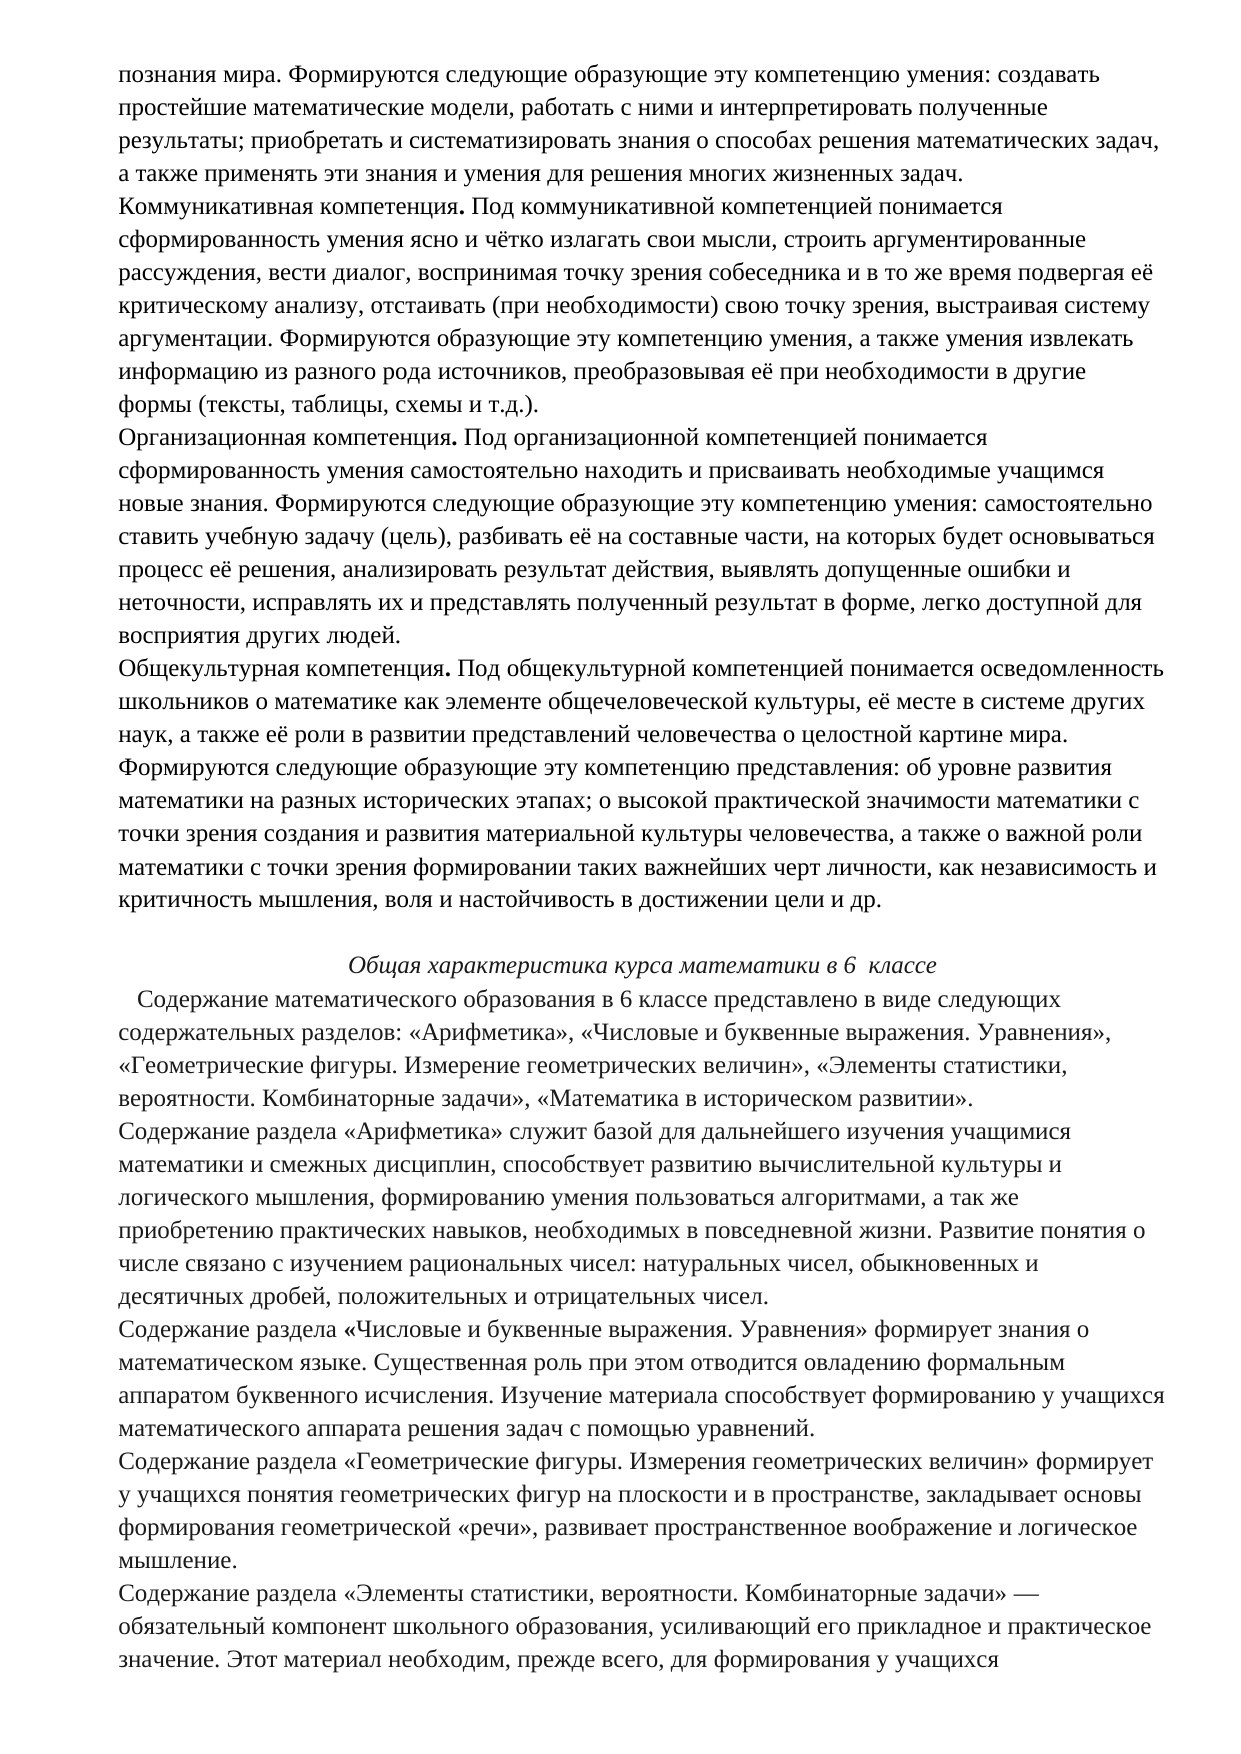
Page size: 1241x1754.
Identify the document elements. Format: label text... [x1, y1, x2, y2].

text Коммуникативная компетенция. Под коммуникативной компетенцией понимается сформированность умения ясно и чётко излагать свои мысли, строить аргументированные рассуждения, вести диалог, воспринимая точку зрения собеседника и в то же время подвергая её критическому анализу, отстаивать (при необходимости) свою точку зрения, выстраивая систему аргументации. Формируются образующие эту компетенцию умения, а также умения извлекать информацию из разного рода источников, преобразовывая её при необходимости в другие формы (тексты, таблицы, схемы и т.д.). [118, 191, 1167, 418]
text Содержание раздела «Геометрические фигуры. Измерения геометрических величин» формирует у учащихся понятия геометрических фигур на плоскости и в пространстве, закладывает основы формирования геометрической «речи», развивает пространственное воображение и логическое мышление. [118, 1446, 1167, 1574]
text Содержание математического образования в 6 классе представлено в виде следующих содержательных разделов: «Арифметика», «Числовые и буквенные выражения. Уравнения», «Геометрические фигуры. Измерение геометрических величин», «Элементы статистики, вероятности. Комбинаторные задачи», «Математика в историческом развитии». [118, 984, 1167, 1111]
text Содержание раздела «Арифметика» служит базой для дальнейшего изучения учащимися математики и смежных дисциплин, способствует развитию вычислительной культуры и логического мышления, формированию умения пользоваться алгоритмами, а так же приобретению практических навыков, необходимых в повседневной жизни. Развитие понятия о числе связано с изучением рациональных чисел: натуральных чисел, обыкновенных и десятичных дробей, положительных и отрицательных чисел. [118, 1116, 1167, 1309]
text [118, 59, 1167, 187]
text Общекультурная компетенция. Под общекультурной компетенцией понимается осведомленность школьников о математике как элементе общечеловеческой культуры, её месте в системе других наук, а также её роли в развитии представлений человечества о целостной картине мира. Формируются следующие образующие эту компетенцию представления: об уровне развития математики на разных исторических этапах; о высокой практической значимости математики с точки зрения создания и развития материальной культуры человечества, а также о важной роли математики с точки зрения формировании таких важнейших черт личности, как независимость и критичность мышления, воля и настойчивость в достижении цели и др. [118, 653, 1167, 913]
text Содержание раздела «Числовые и буквенные выражения. Уравнения» формирует знания о математическом языке. Существенная роль при этом отводится овладению формальным аппаратом буквенного исчисления. Изучение материала способствует формированию у учащихся математического аппарата решения задач с помощью уравнений. [118, 1314, 1167, 1442]
text Организационная компетенция. Под организационной компетенцией понимается сформированность умения самостоятельно находить и присваивать необходимые учащимся новые знания. Формируются следующие образующие эту компетенцию умения: самостоятельно ставить учебную задачу (цель), разбивать её на составные части, на которых будет основываться процесс её решения, анализировать результат действия, выявлять допущенные ошибки и неточности, исправлять их и представлять полученный результат в форме, легко доступной для восприятия других людей. [118, 422, 1167, 649]
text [118, 1578, 1167, 1673]
text Общая характеристика курса математики в 6 классе [118, 951, 1167, 979]
